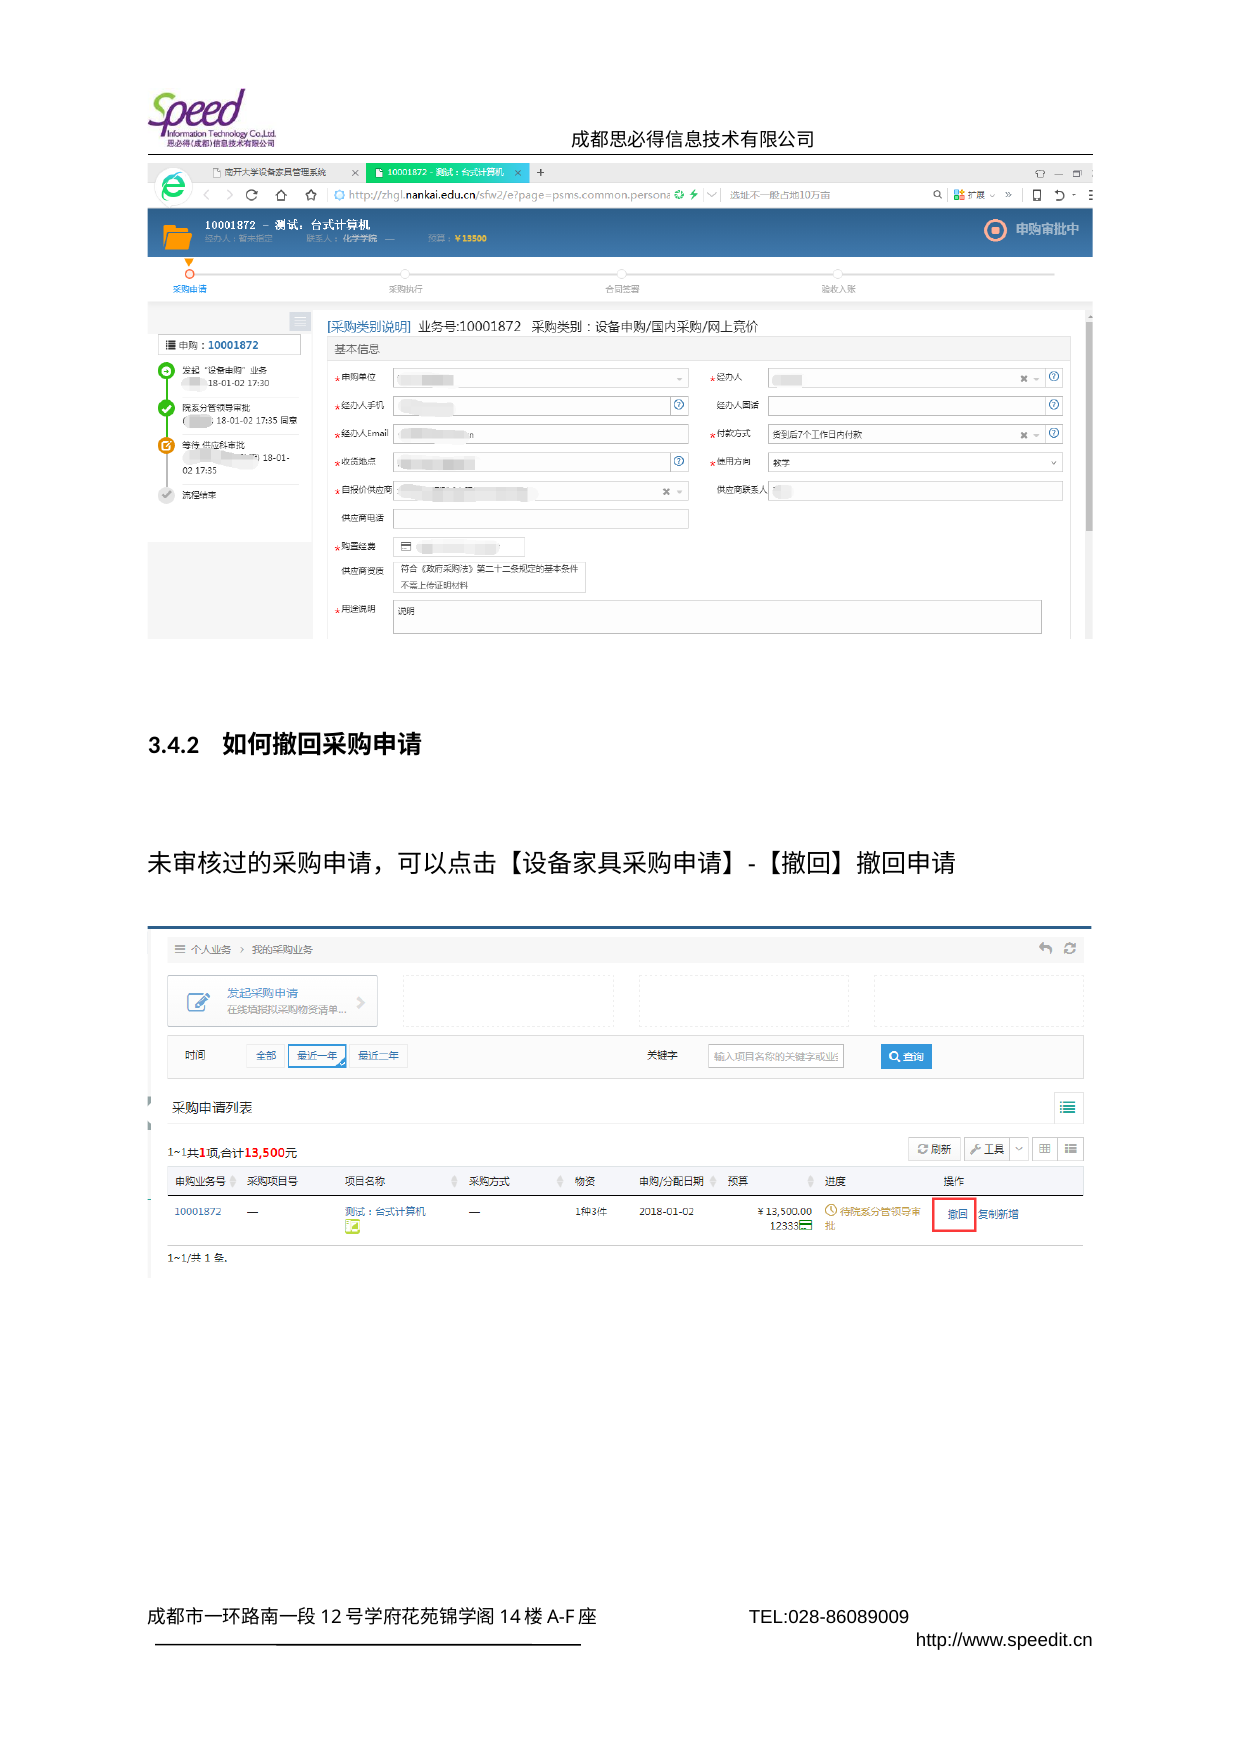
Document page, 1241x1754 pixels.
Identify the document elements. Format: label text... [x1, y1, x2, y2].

text 未审核过的采购申请，可以点击【设备家具采购申请】-【撤回】撤回申请 [148, 829, 1093, 894]
picture [147, 926, 1092, 1278]
picture [147, 88, 277, 147]
subtitle 如何撤回采购申请 [148, 711, 1093, 776]
picture [147, 163, 1093, 639]
